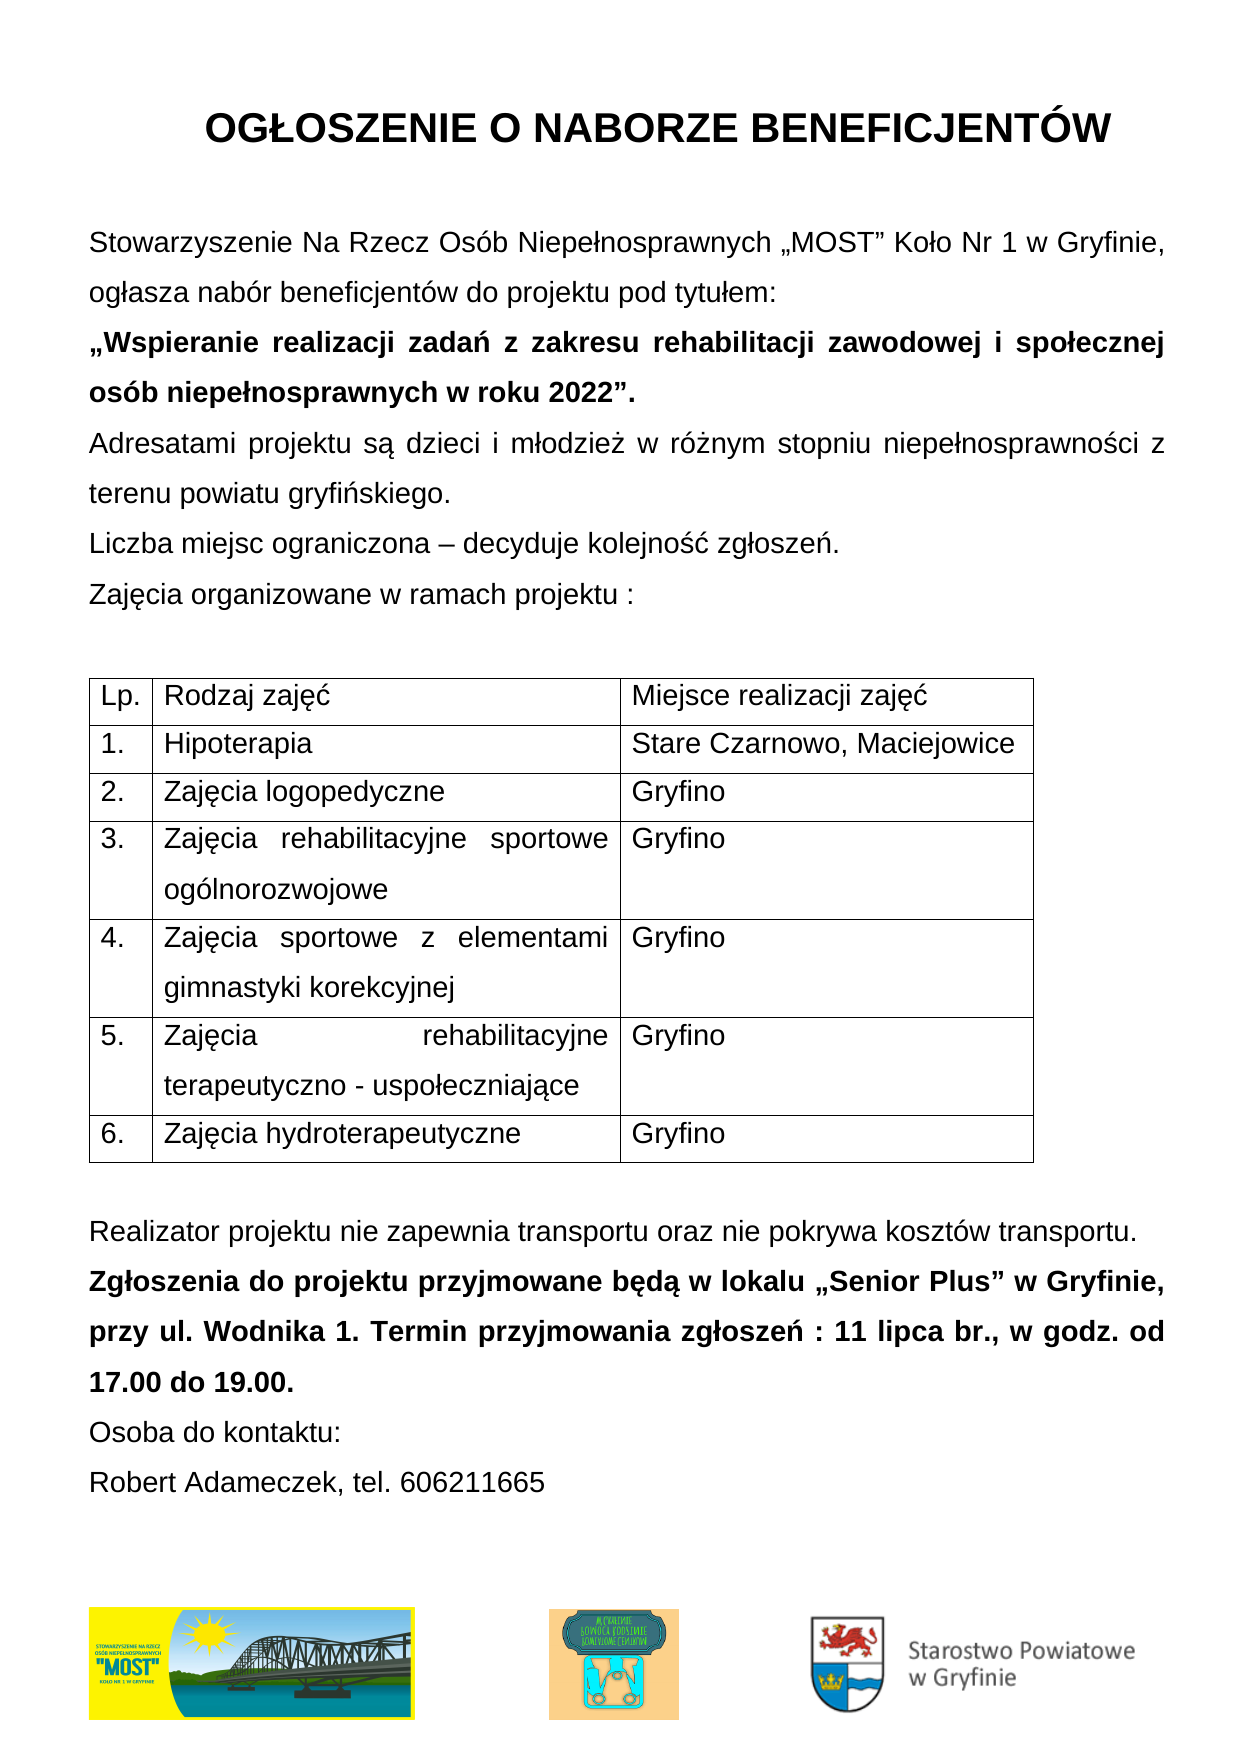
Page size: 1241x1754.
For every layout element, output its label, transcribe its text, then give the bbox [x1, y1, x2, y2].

table_cell Gryfino [621, 822, 1033, 918]
table_cell 2. [90, 774, 152, 821]
text Zajęcia organizowane w ramach projektu : [89, 577, 1167, 610]
table_cell 1. [90, 726, 152, 773]
table_cell 5. [90, 1018, 152, 1114]
table_cell Gryfino [621, 920, 1033, 1017]
table_cell 4. [90, 920, 152, 1017]
table_cell Gryfino [621, 1116, 1033, 1162]
table_cell Gryfino [621, 774, 1033, 821]
text Stowarzyszenie Na Rzecz Osób Niepełnosprawnych „MOST” Koło Nr 1 w Gryfinie, ogłasza nabór beneficjentów do projektu pod tytułem: [89, 224, 1167, 308]
picture [88, 1607, 415, 1720]
text Robert Adameczek, tel. 606211665 [89, 1465, 1167, 1499]
table_cell Zajęcia sportowe z elementami gimnastyki korekcyjnej [153, 920, 620, 1017]
table_cell Zajęcia hydroterapeutyczne [153, 1116, 620, 1162]
text „Wspieranie realizacji zadań z zakresu rehabilitacji zawodowej i społecznej osób niepełnosprawnych w roku 2022”. [89, 325, 1167, 409]
table_cell Hipoterapia [153, 726, 620, 773]
table_cell Stare Czarnowo, Maciejowice [621, 726, 1033, 773]
table_cell Zajęcia rehabilitacyjne terapeutyczno - uspołeczniające [153, 1018, 620, 1114]
text Zgłoszenia do projektu przyjmowane będą w lokalu „Senior Plus” w Gryfinie, przy ul. Wodnika 1. Termin przyjmowania zgłoszeń : 11 lipca br., w godz. od 17.00 do 19.00. [89, 1264, 1167, 1398]
picture [792, 1611, 1165, 1720]
table_cell 3. [90, 822, 152, 918]
table_header Lp. [90, 679, 152, 725]
text Adresatami projektu są dzieci i młodzież w różnym stopniu niepełnosprawności z terenu powiatu gryfińskiego. [89, 426, 1167, 510]
text Liczba miejsc ograniczona – decyduje kolejność zgłoszeń. [89, 526, 1167, 560]
table_cell Zajęcia rehabilitacyjne sportowe ogólnorozwojowe [153, 822, 620, 918]
table_header Miejsce realizacji zajęć [621, 679, 1033, 725]
text OGŁOSZENIE O NABORZE BENEFICJENTÓW [89, 103, 1167, 151]
text Osoba do kontaktu: [89, 1415, 1167, 1448]
table_header Rodzaj zajęć [153, 679, 620, 725]
picture [549, 1609, 679, 1720]
table_cell Gryfino [621, 1018, 1033, 1114]
text Realizator projektu nie zapewnia transportu oraz nie pokrywa kosztów transportu. [89, 1214, 1167, 1247]
table_cell Zajęcia logopedyczne [153, 774, 620, 821]
table_cell 6. [90, 1116, 152, 1162]
